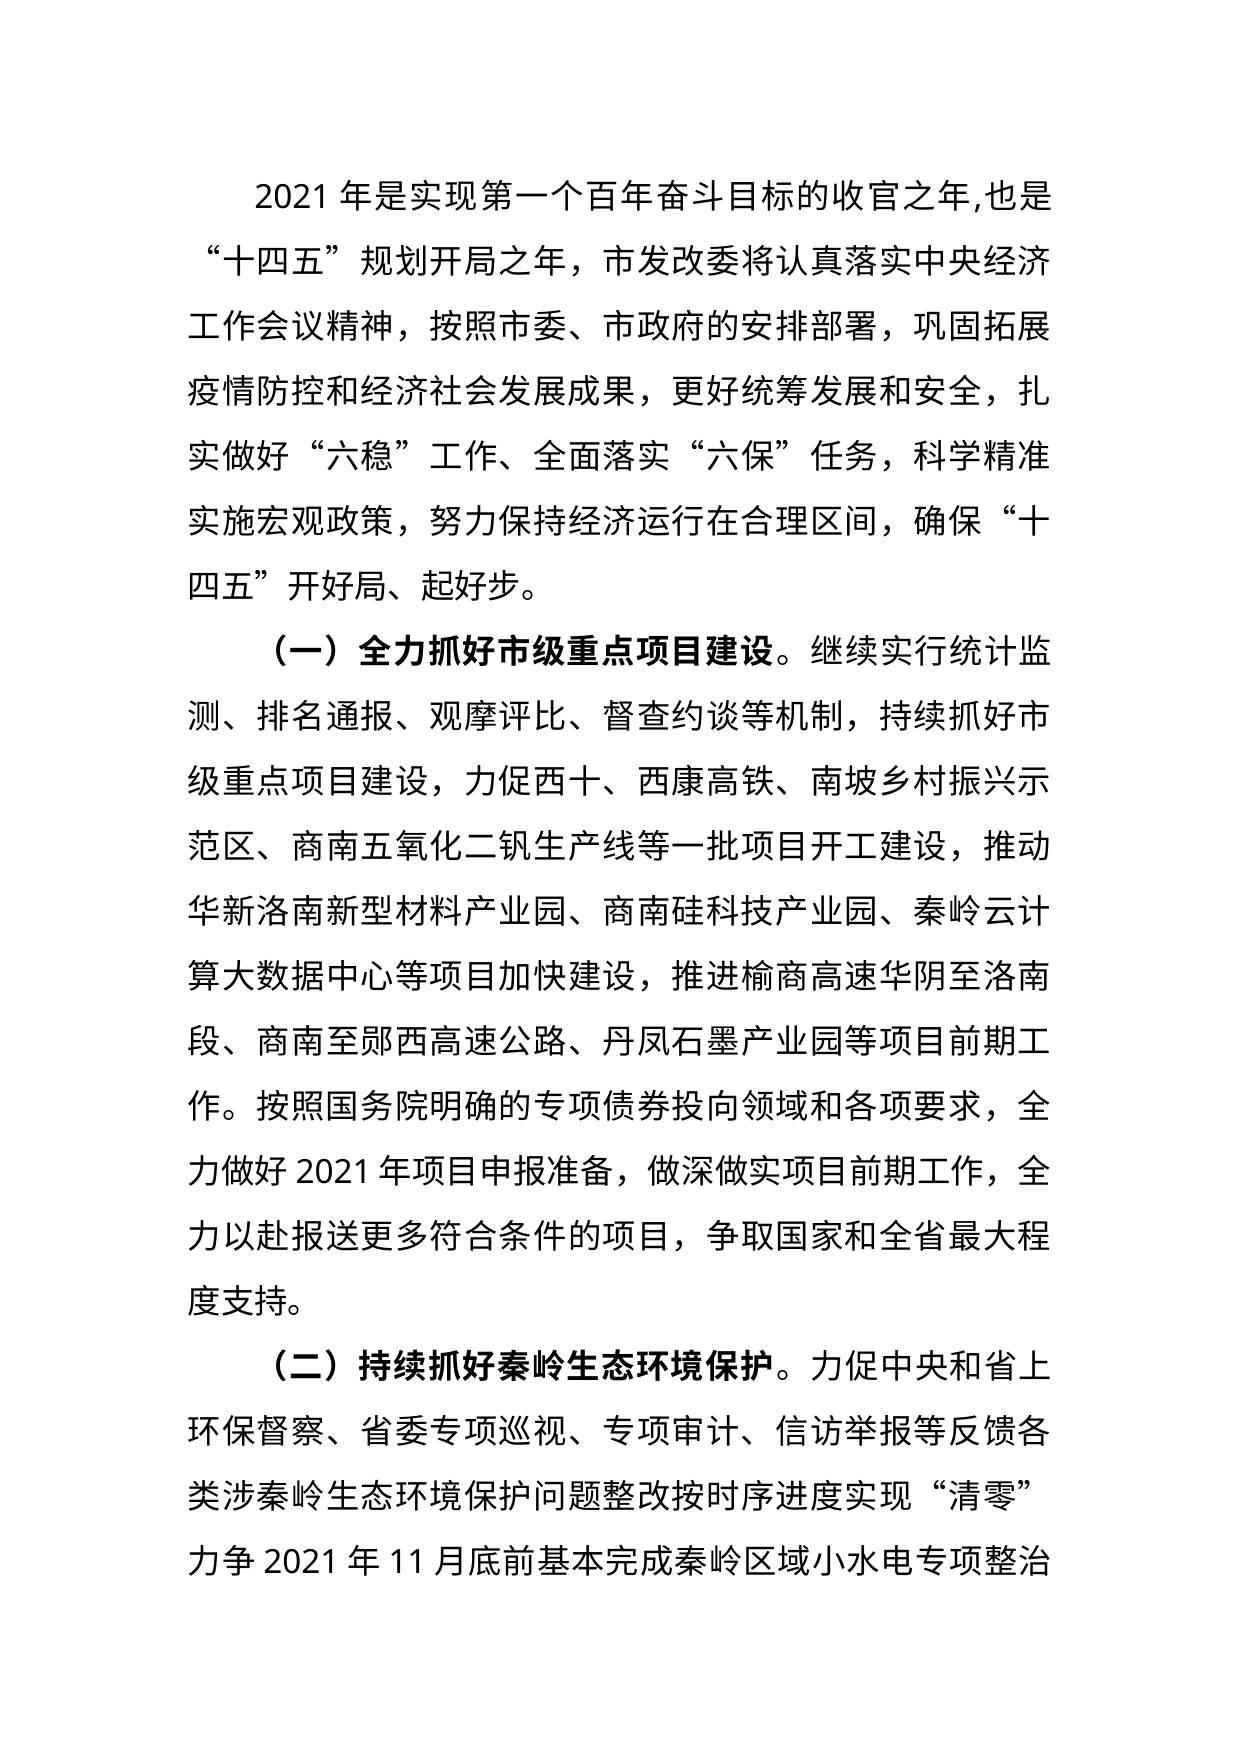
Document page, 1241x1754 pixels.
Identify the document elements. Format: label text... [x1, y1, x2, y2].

text （一）全力抓好市级重点项目建设。继续实行统计监测、排名通报、观摩评比、督查约谈等机制，持续抓好市级重点项目建设，力促西十、西康高铁、南坡乡村振兴示范区、商南五氧化二钒生产线等一批项目开工建设，推动华新洛南新型材料产业园、商南硅科技产业园、秦岭云计算大数据中心等项目加快建设，推进榆商高速华阴至洛南段、商南至郧西高速公路、丹凤石墨产业园等项目前期工作。按照国务院明确的专项债券投向领域和各项要求，全力做好2021年项目申报准备，做深做实项目前期工作，全力以赴报送更多符合条件的项目，争取国家和全省最大程度支持。 [187, 617, 1053, 1332]
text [187, 1332, 1053, 1592]
text 2021年是实现第一个百年奋斗目标的收官之年,也是“十四五”规划开局之年，市发改委将认真落实中央经济工作会议精神，按照市委、市政府的安排部署，巩固拓展疫情防控和经济社会发展成果，更好统筹发展和安全，扎实做好“六稳”工作、全面落实“六保”任务，科学精准实施宏观政策，努力保持经济运行在合理区间，确保“十四五”开好局、起好步。 [187, 162, 1053, 617]
